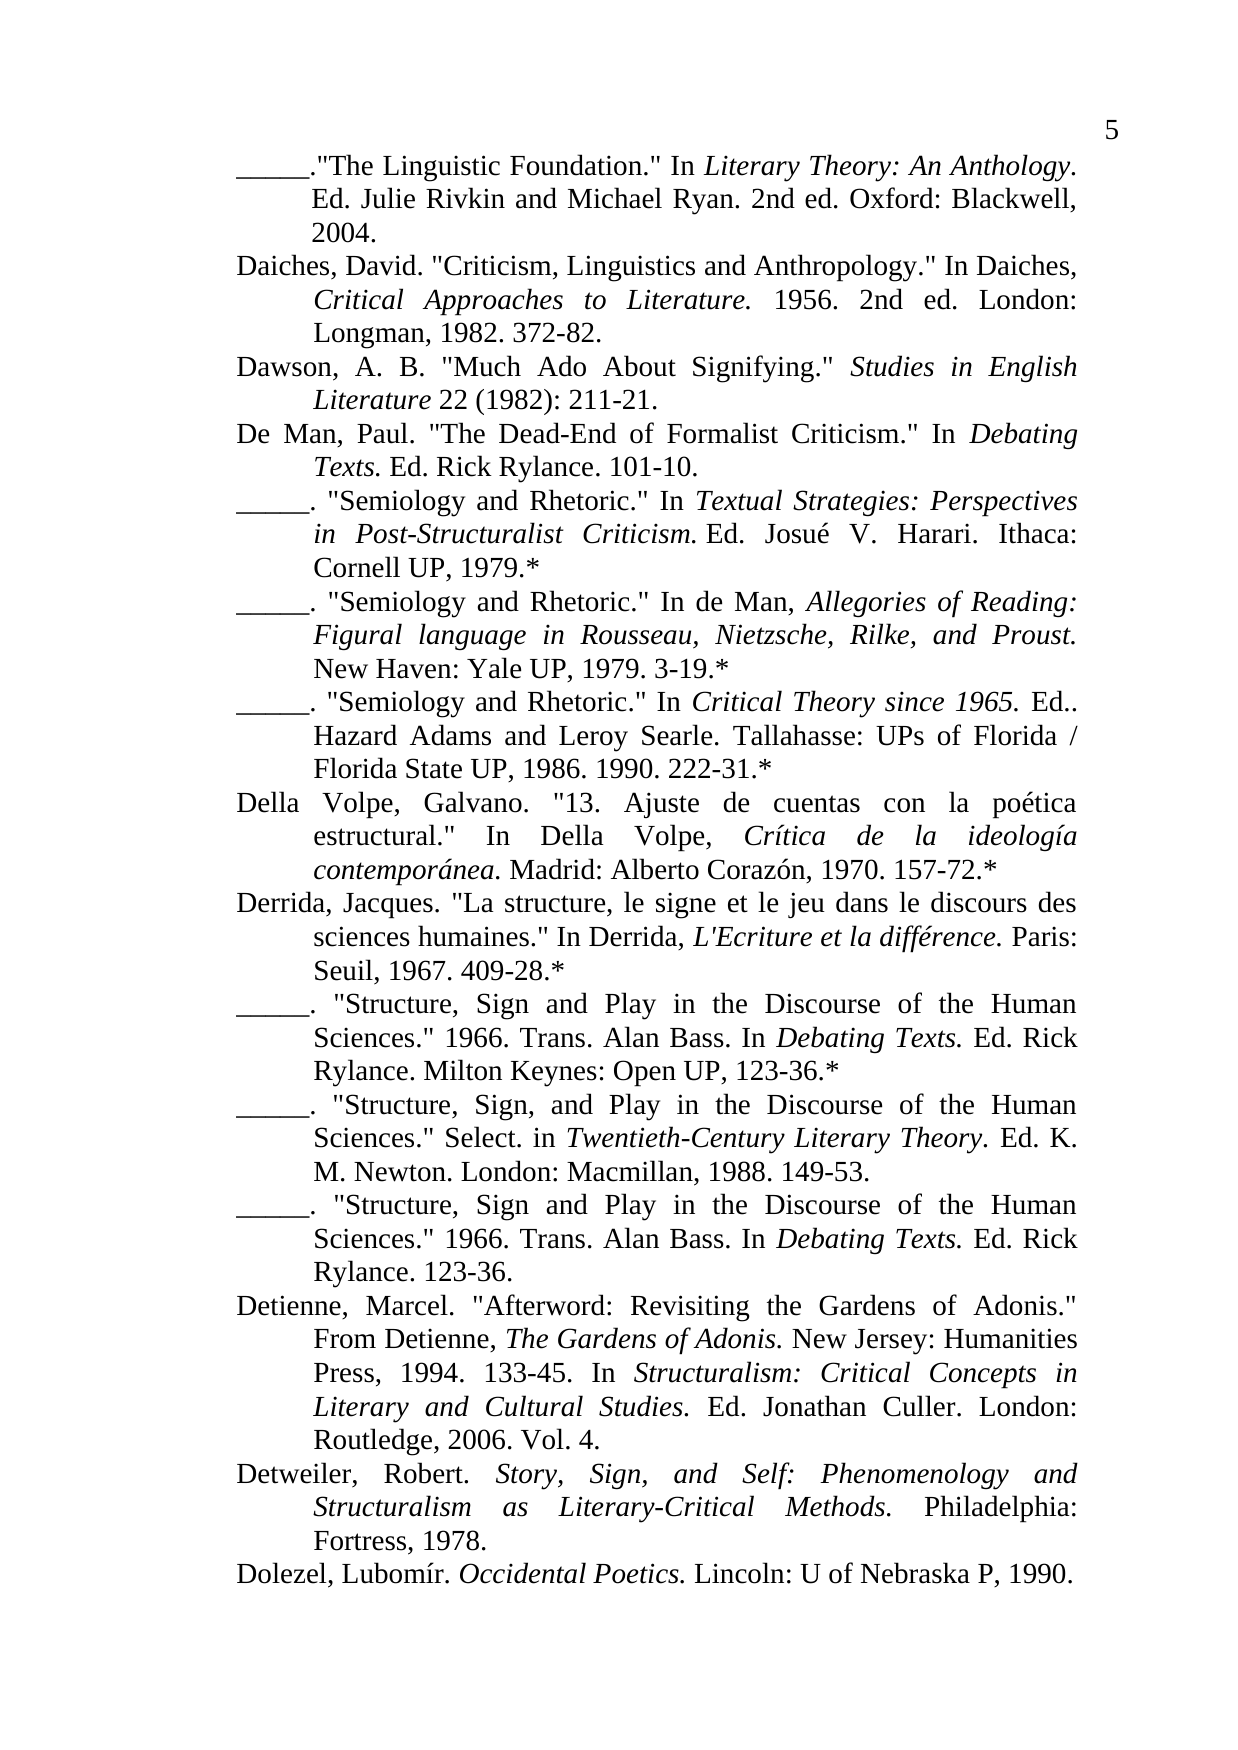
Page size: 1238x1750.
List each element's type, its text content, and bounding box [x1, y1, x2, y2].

text Daiches, David. "Criticism, Linguistics and Anthropology." In Daiches, Critical Approaches to Literature. 1956. 2nd ed. London: Longman, 1982. 372-82. [236, 248, 1078, 349]
text _____. "Structure, Sign, and Play in the Discourse of the Human Sciences." Select. in Twentieth-Century Literary Theory. Ed. K. M. Newton. London: Macmillan, 1988. 149-53. [236, 1087, 1078, 1187]
text Derrida, Jacques. "La structure, le signe et le jeu dans le discours des sciences humaines." In Derrida, L'Ecriture et la différence. Paris: Seuil, 1967. 409-28.* [236, 886, 1078, 986]
text _____. "Semiology and Rhetoric." In de Man, Allegories of Reading: Figural language in Rousseau, Nietzsche, Rilke, and Proust. New Haven: Yale UP, 1979. 3-19.* [236, 584, 1078, 684]
text Della Volpe, Galvano. "13. Ajuste de cuentas con la poética estructural." In Della Volpe, Crítica de la ideología contemporánea. Madrid: Alberto Corazón, 1970. 157-72.* [236, 785, 1078, 886]
text _____. "Semiology and Rhetoric." In Textual Strategies: Perspectives in Post-Structuralist Criticism. Ed. Josué V. Harari. Ithaca: Cornell UP, 1979.* [236, 483, 1078, 584]
text Dolezel, Lubomír. Occidental Poetics. Lincoln: U of Nebraska P, 1990. [236, 1556, 1078, 1590]
text Detweiler, Robert. Story, Sign, and Self: Phenomenology and Structuralism as Literary-Critical Methods. Philadelphia: Fortress, 1978. [236, 1456, 1078, 1556]
text De Man, Paul. "The Dead-End of Formalist Criticism." In Debating Texts. Ed. Rick Rylance. 101-10. [236, 416, 1078, 483]
text Dawson, A. B. "Much Ado About Signifying." Studies in English Literature 22 (1982): 211-21. [236, 349, 1078, 416]
text _____. "Structure, Sign and Play in the Discourse of the Human Sciences." 1966. Trans. Alan Bass. In Debating Texts. Ed. Rick Rylance. Milton Keynes: Open UP, 123-36.* [236, 986, 1078, 1087]
text _____."The Linguistic Foundation." In Literary Theory: An Anthology. Ed. Julie Rivkin and Michael Ryan. 2nd ed. Oxford: Blackwell, 2004. [236, 148, 1078, 248]
text _____. "Semiology and Rhetoric." In Critical Theory since 1965. Ed.. Hazard Adams and Leroy Searle. Tallahasse: UPs of Florida / Florida State UP, 1986. 1990. 222-31.* [236, 684, 1078, 785]
text Detienne, Marcel. "Afterword: Revisiting the Gardens of Adonis." From Detienne, The Gardens of Adonis. New Jersey: Humanities Press, 1994. 133-45. In Structuralism: Critical Concepts in Literary and Cultural Studies. Ed. Jonathan Culler. London: Routledge, 2006. Vol. 4. [236, 1288, 1078, 1456]
text _____. "Structure, Sign and Play in the Discourse of the Human Sciences." 1966. Trans. Alan Bass. In Debating Texts. Ed. Rick Rylance. 123-36. [236, 1187, 1078, 1288]
